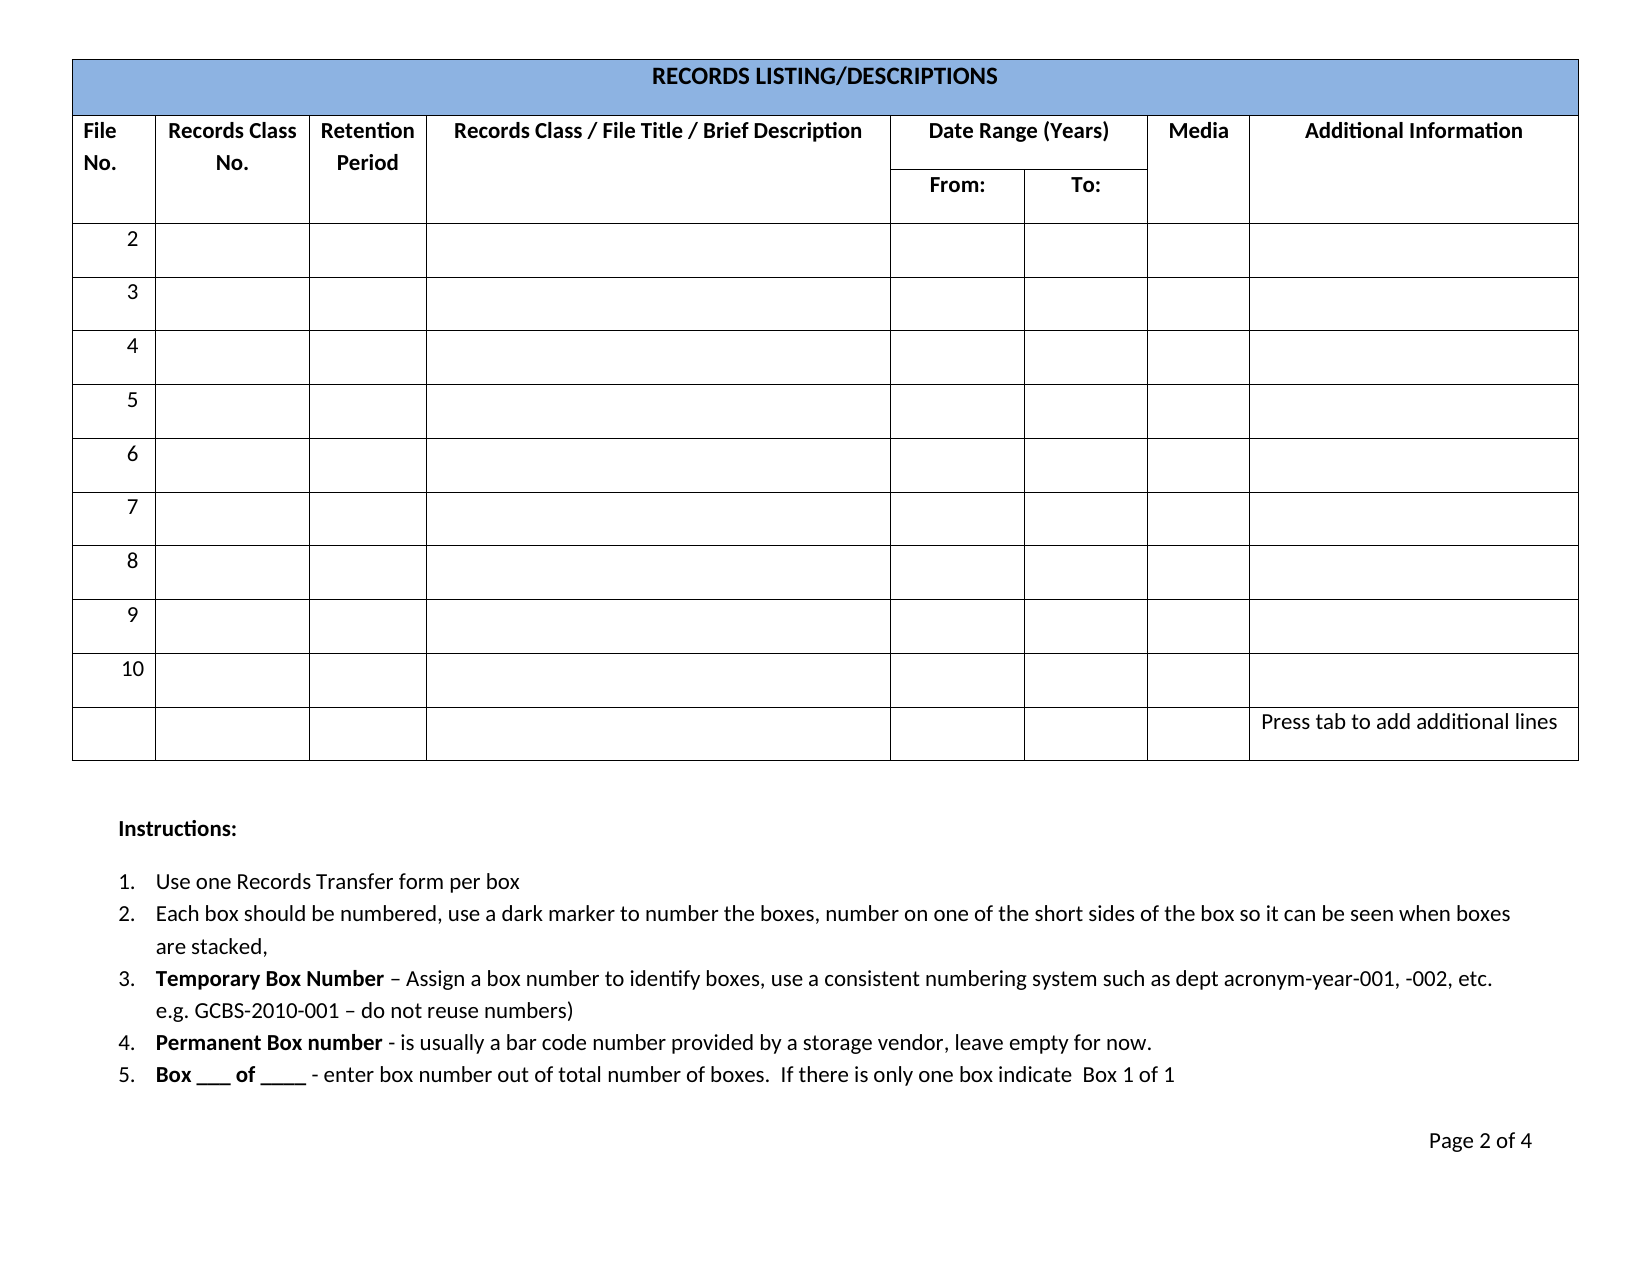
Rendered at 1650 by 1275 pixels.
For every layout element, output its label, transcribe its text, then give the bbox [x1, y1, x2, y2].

table_cell [891, 546, 1024, 599]
table_cell [1148, 224, 1249, 277]
table_cell [310, 708, 426, 760]
table_cell 3 [73, 278, 155, 330]
table_cell 4 [73, 331, 155, 384]
list Box ___ of ____ - enter box number out of total number of boxes. If there is only one box indicate Box 1 of 1 [118, 1061, 1532, 1088]
table_cell [1250, 278, 1578, 330]
table_cell [1025, 600, 1147, 653]
table_cell 6 [73, 439, 155, 492]
table_cell [1250, 654, 1578, 707]
table_cell [1250, 493, 1578, 545]
table_cell From: [891, 170, 1024, 223]
table_cell [427, 493, 890, 545]
table_cell Media [1148, 116, 1249, 223]
table_cell [1025, 493, 1147, 545]
table_cell [310, 493, 426, 545]
table_cell [1148, 278, 1249, 330]
table_cell Press tab to add additional lines [1250, 708, 1578, 760]
table_cell [156, 385, 309, 438]
table_cell [427, 654, 890, 707]
table_cell [891, 331, 1024, 384]
table_cell [310, 385, 426, 438]
table_cell [427, 708, 890, 760]
table_cell File No. [73, 116, 155, 223]
table_cell [310, 224, 426, 277]
table_cell [891, 654, 1024, 707]
table_cell [1148, 493, 1249, 545]
table_cell [1148, 331, 1249, 384]
table_cell [891, 385, 1024, 438]
table_cell [1250, 224, 1578, 277]
table_cell [156, 546, 309, 599]
table_cell 10 [73, 654, 155, 707]
table_cell [310, 278, 426, 330]
table_cell [1250, 331, 1578, 384]
table_cell [156, 331, 309, 384]
table_cell [891, 493, 1024, 545]
table_cell [427, 439, 890, 492]
table_cell [156, 493, 309, 545]
table_cell [891, 708, 1024, 760]
table_cell [156, 654, 309, 707]
table_cell [891, 439, 1024, 492]
table_cell [156, 278, 309, 330]
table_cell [427, 116, 890, 223]
table_cell [427, 331, 890, 384]
table_cell [1025, 439, 1147, 492]
table_cell [1250, 546, 1578, 599]
table_cell [1250, 439, 1578, 492]
table_cell [1250, 385, 1578, 438]
table_cell [310, 439, 426, 492]
table_cell [1148, 439, 1249, 492]
table_cell Retention Period [310, 116, 426, 223]
list Each box should be numbered, use a dark marker to number the boxes, number on one of the short sides of the box so it can be seen when boxes are stacked, [118, 899, 1532, 960]
table_cell [1025, 654, 1147, 707]
table_cell [891, 278, 1024, 330]
table_cell [310, 331, 426, 384]
table_cell [427, 600, 890, 653]
table_cell [1025, 385, 1147, 438]
table_cell 5 [73, 385, 155, 438]
table_cell Additional Information [1250, 116, 1578, 223]
table_cell [156, 439, 309, 492]
table_cell 8 [73, 546, 155, 599]
table_cell [427, 385, 890, 438]
table_cell [1148, 385, 1249, 438]
table_cell Records Class No. [156, 116, 309, 223]
table_cell [1025, 278, 1147, 330]
table_cell [1148, 708, 1249, 760]
table_cell [1025, 224, 1147, 277]
table_cell [156, 600, 309, 653]
text Instructions: [118, 814, 1532, 842]
table_cell [427, 278, 890, 330]
table_cell [310, 600, 426, 653]
table_cell [310, 654, 426, 707]
table_cell [1148, 546, 1249, 599]
list Use one Records Transfer form per box [118, 867, 1532, 895]
table_cell [891, 600, 1024, 653]
table_cell Date Range (Years) [891, 116, 1147, 169]
table_cell [1025, 708, 1147, 760]
list Permanent Box number - is usually a bar code number provided by a storage vendor, leave empty for now. [118, 1028, 1532, 1056]
table_cell [156, 708, 309, 760]
table_cell [1148, 600, 1249, 653]
table_cell [427, 546, 890, 599]
table_cell [891, 224, 1024, 277]
table_cell 2 [73, 224, 155, 277]
table_cell [1025, 331, 1147, 384]
table_cell [427, 224, 890, 277]
table_cell [73, 708, 155, 760]
table_cell [156, 224, 309, 277]
table_cell To: [1025, 170, 1147, 223]
list Temporary Box Number – Assign a box number to identify boxes, use a consistent numbering system such as dept acronym-year-001, -002, etc. e.g. GCBS-2010-001 – do not reuse numbers) [118, 964, 1532, 1024]
table_cell [310, 546, 426, 599]
table_header RECORDS LISTING/DESCRIPTIONS [73, 60, 1578, 115]
table_cell 7 [73, 493, 155, 545]
table_cell [1250, 600, 1578, 653]
table_cell 9 [73, 600, 155, 653]
table_cell [1148, 654, 1249, 707]
table_cell [1025, 546, 1147, 599]
